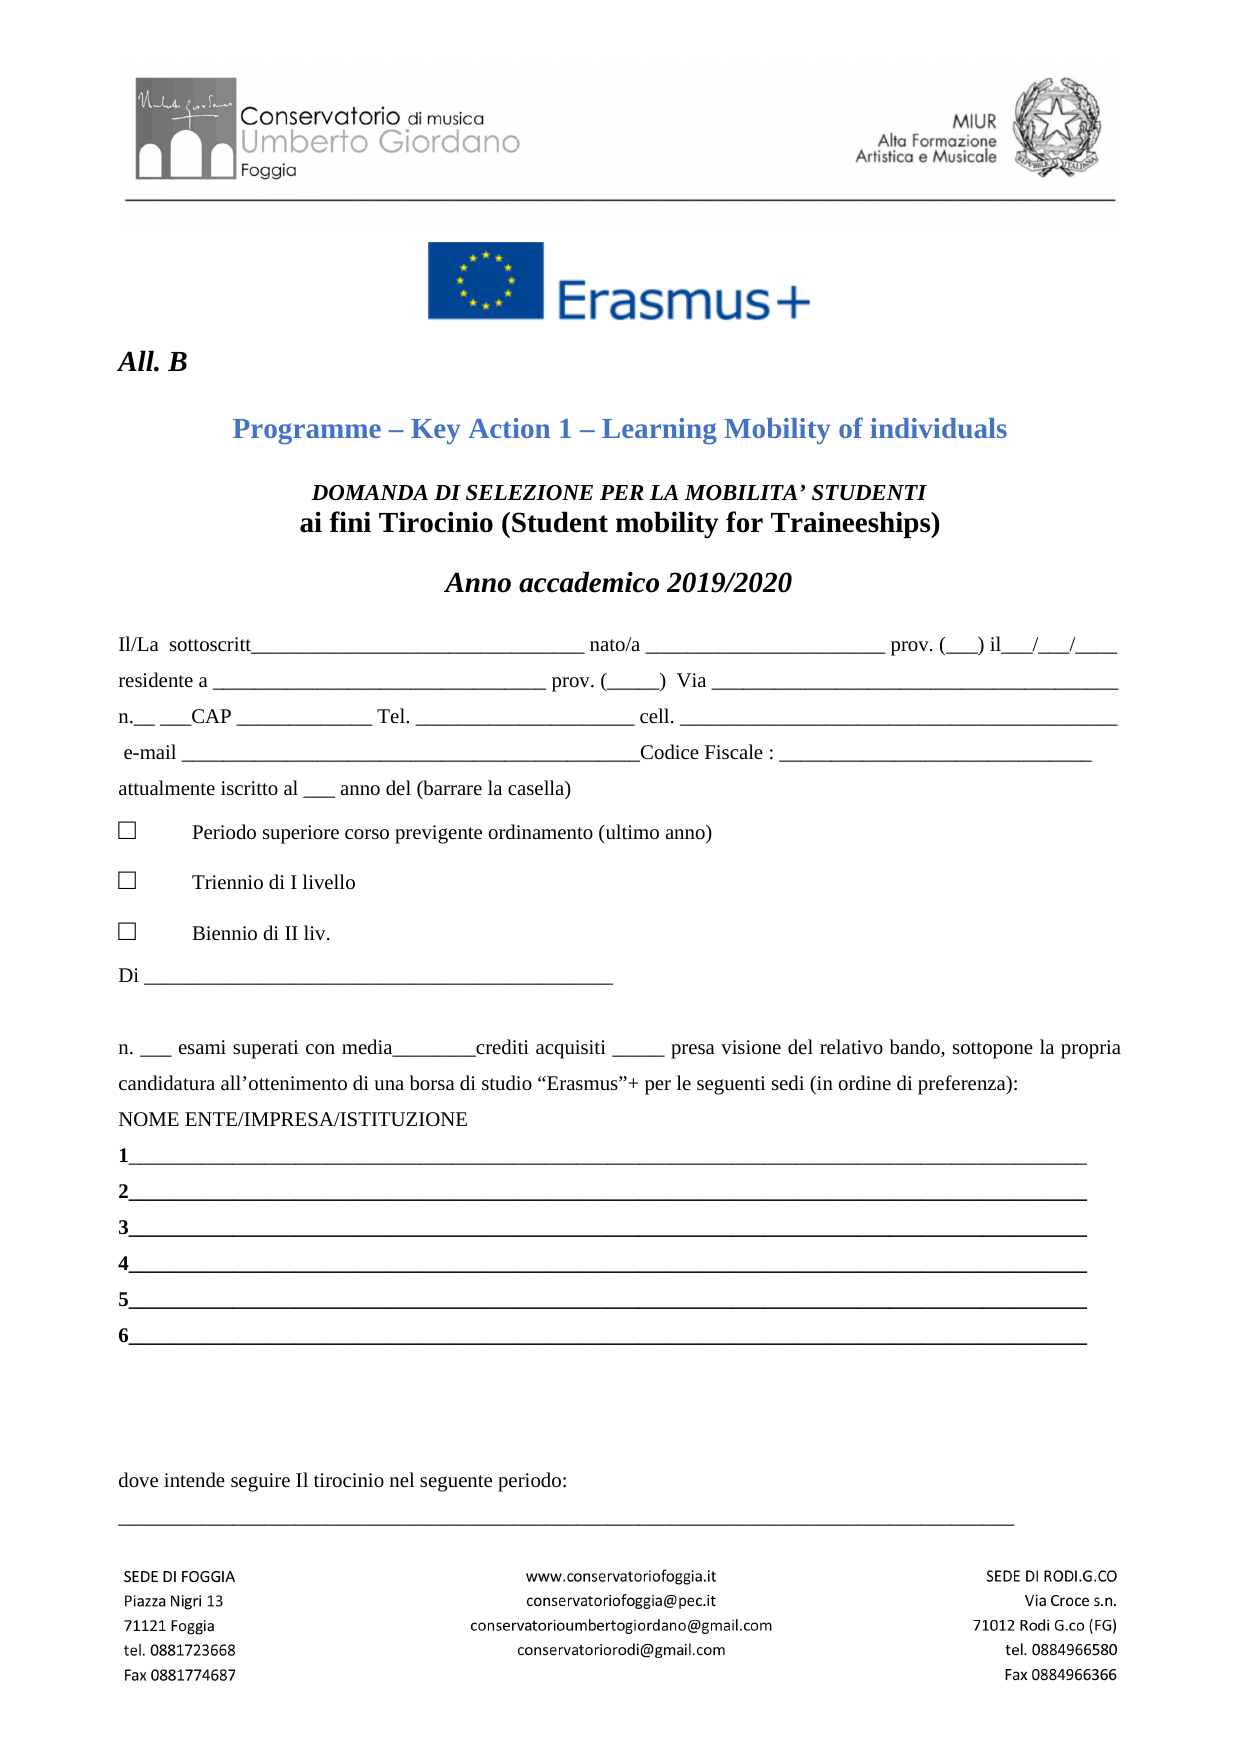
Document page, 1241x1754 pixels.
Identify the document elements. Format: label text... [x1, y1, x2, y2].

text □ Triennio di I livello [118, 862, 1122, 896]
picture [118, 1559, 1122, 1719]
text 6____________________________________________________________________________________________ [118, 1323, 1122, 1347]
text 1____________________________________________________________________________________________ [118, 1143, 1122, 1167]
text n. ___ esami superati con media________crediti acquisiti _____ presa visione del relativo bando, sottopone la propria candidatura all’ottenimento di una borsa di studio “Erasmus”+ per le seguenti sedi (in ordine di preferenza): [118, 1035, 1122, 1095]
text ______________________________________________________________________________________ [118, 1504, 1122, 1528]
text 5____________________________________________________________________________________________ [118, 1287, 1122, 1311]
subtitle DOMANDA DI SELEZIONE PER LA MOBILITA’ STUDENTI [118, 478, 1122, 505]
text attualmente iscritto al ___ anno del (barrare la casella) [118, 776, 1122, 800]
text n.__ ___CAP _____________ Tel. _____________________ cell. __________________________________________ [118, 704, 1122, 728]
text e-mail ____________________________________________Codice Fiscale : ______________________________ [118, 740, 1122, 764]
text NOME ENTE/IMPRESA/ISTITUZIONE [118, 1107, 1122, 1131]
text residente a ________________________________ prov. (_____) Via _______________________________________ [118, 668, 1122, 692]
text Programme – Key Action 1 – Learning Mobility of individuals [118, 411, 1122, 445]
text dove intende seguire Il tirocinio nel seguente periodo: [118, 1468, 1122, 1492]
subtitle Anno accademico 2019/2020 [118, 565, 1122, 598]
text 2____________________________________________________________________________________________ [118, 1179, 1122, 1203]
text Il/La sottoscritt________________________________ nato/a _______________________ prov. (___) il___/___/____ [118, 632, 1122, 656]
text □ Biennio di II liv. [118, 913, 1122, 946]
subtitle All. B [118, 344, 1122, 378]
text □ Periodo superiore corso previgente ordinamento (ultimo anno) [118, 812, 1122, 846]
text 4____________________________________________________________________________________________ [118, 1251, 1122, 1275]
picture [118, 59, 1122, 230]
text ai fini Tirocinio (Student mobility for Traineeships) [118, 505, 1122, 538]
text 3____________________________________________________________________________________________ [118, 1215, 1122, 1239]
text Di _____________________________________________ [118, 963, 1122, 987]
picture [428, 242, 811, 321]
